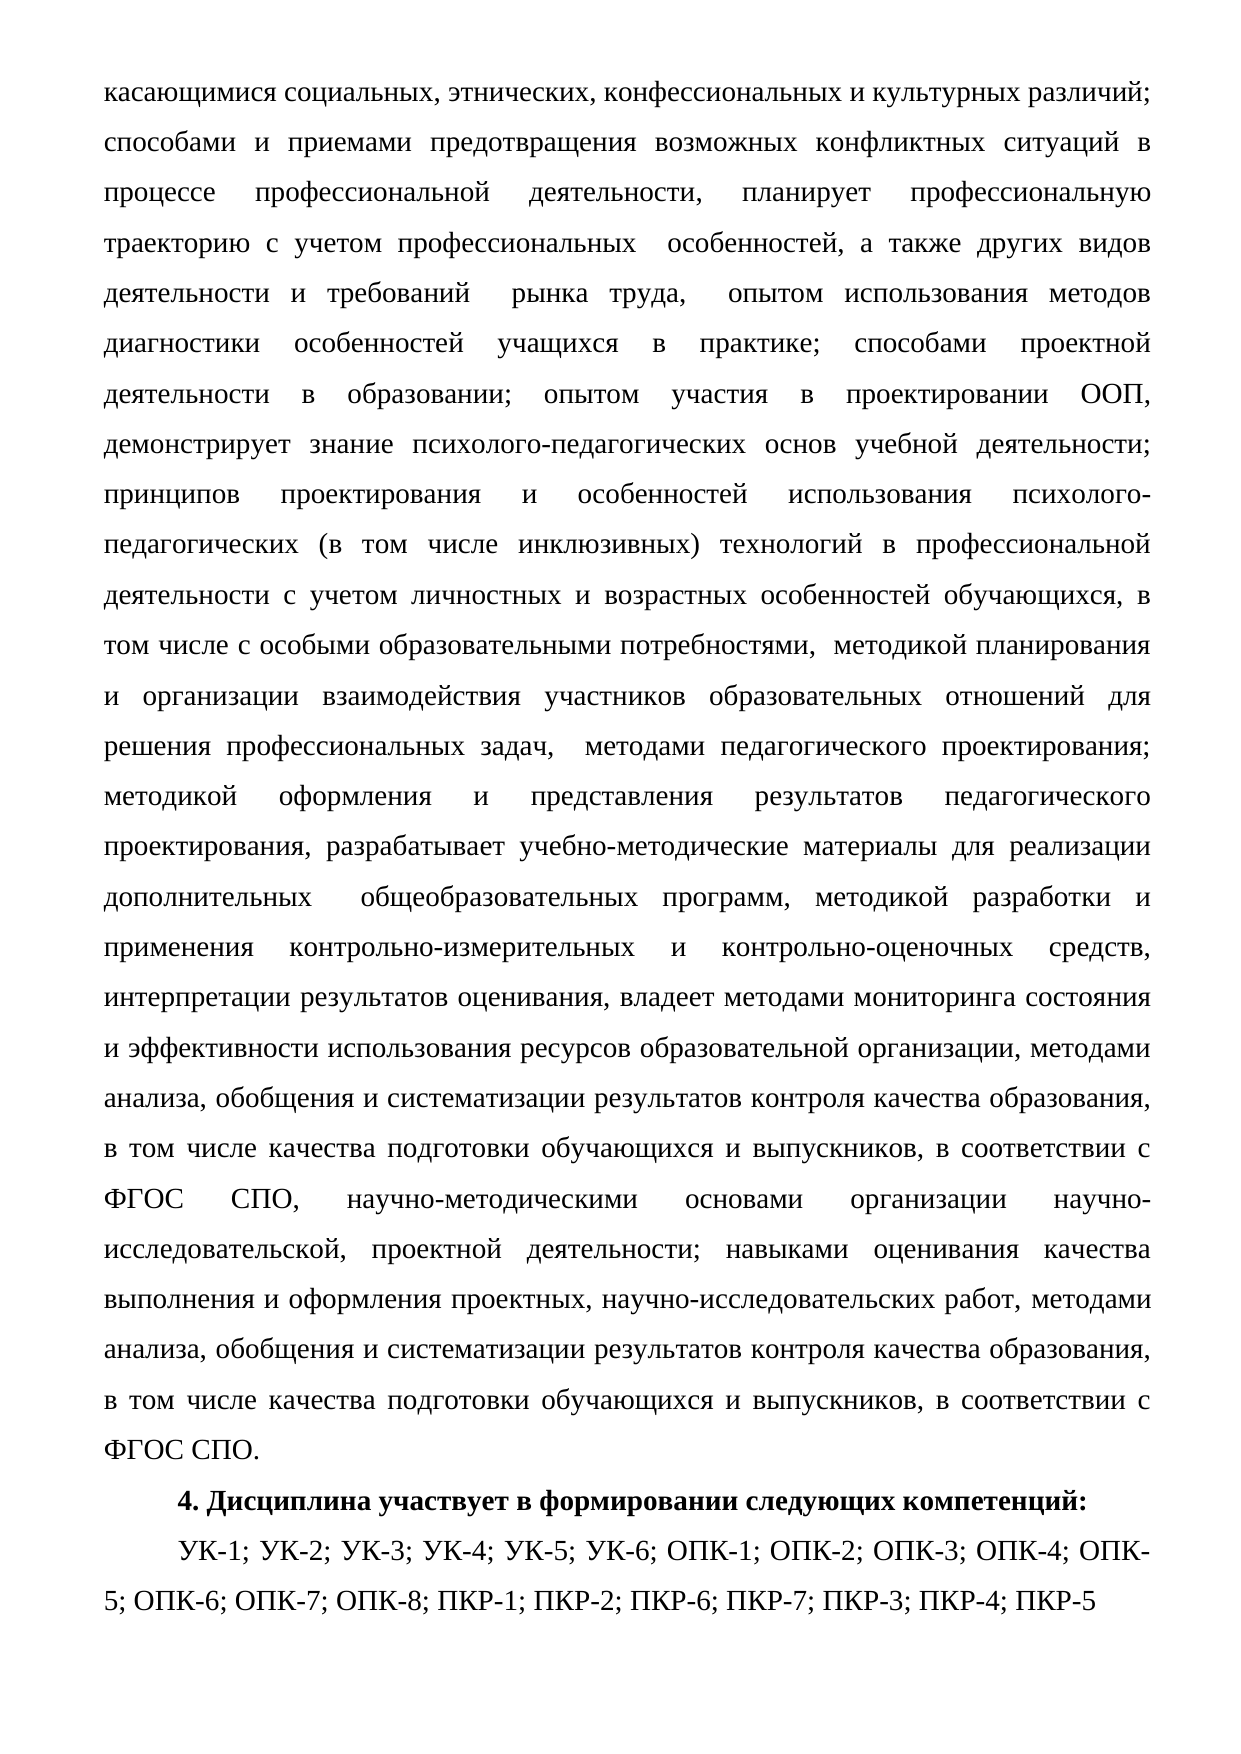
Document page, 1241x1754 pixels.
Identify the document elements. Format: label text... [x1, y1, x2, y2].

list УК-1; УК-2; УК-3; УК-4; УК-5; УК-6; ОПК-1; ОПК-2; ОПК-3; ОПК-4; ОПК-5; ОПК-6; ОПК-7; ОПК-8; ПКР-1; ПКР-2; ПКР-6; ПКР-7; ПКР-3; ПКР-4; ПКР-5 [103, 1533, 1152, 1617]
list 4. Дисциплина участвует в формировании следующих компетенций: [103, 1483, 1152, 1516]
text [103, 74, 1152, 1466]
